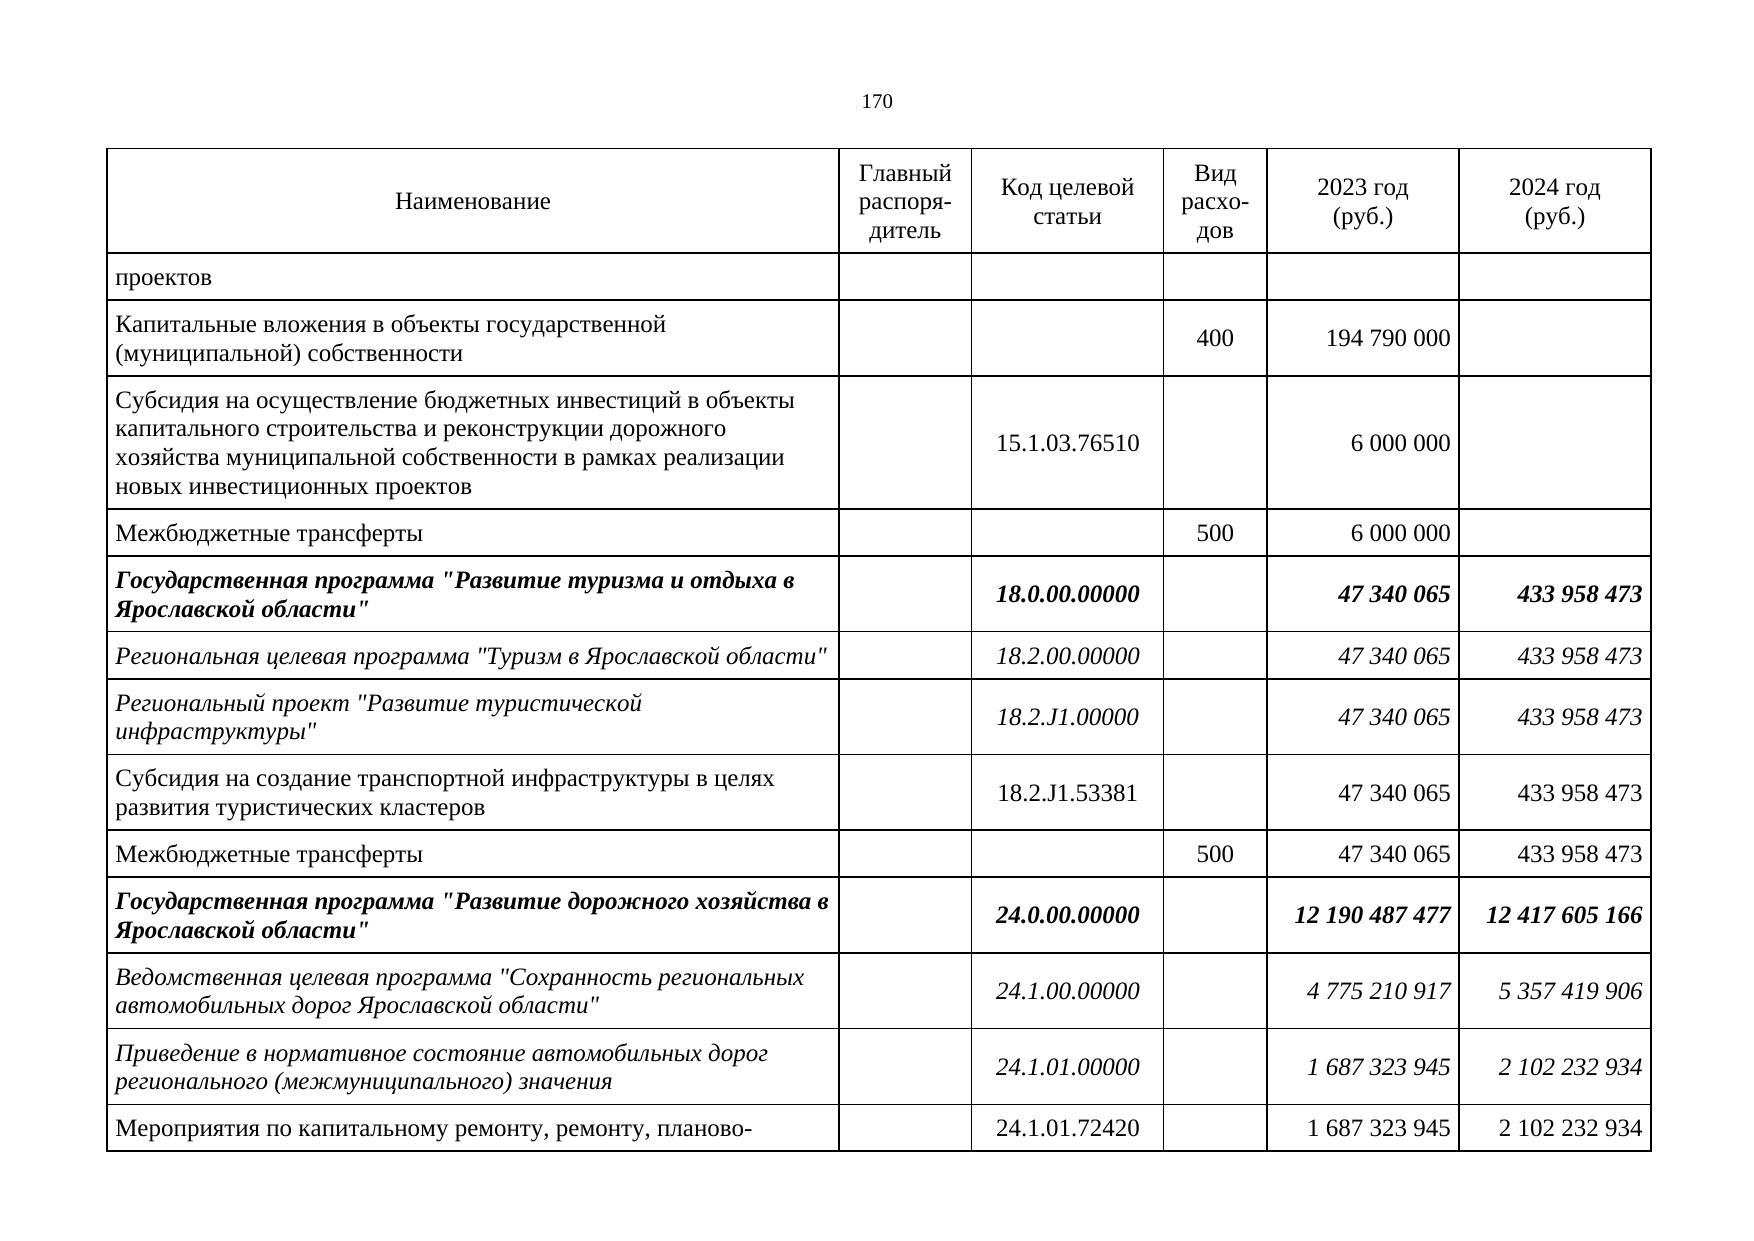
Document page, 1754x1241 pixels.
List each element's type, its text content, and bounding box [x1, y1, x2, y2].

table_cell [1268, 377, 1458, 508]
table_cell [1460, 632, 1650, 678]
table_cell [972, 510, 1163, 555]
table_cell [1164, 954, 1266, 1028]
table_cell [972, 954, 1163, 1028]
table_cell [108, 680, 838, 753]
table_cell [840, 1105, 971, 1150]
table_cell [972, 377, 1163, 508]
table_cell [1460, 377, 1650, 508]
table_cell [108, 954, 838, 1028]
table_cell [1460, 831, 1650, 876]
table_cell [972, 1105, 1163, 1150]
table_header 2024 год (руб.) [1460, 149, 1650, 252]
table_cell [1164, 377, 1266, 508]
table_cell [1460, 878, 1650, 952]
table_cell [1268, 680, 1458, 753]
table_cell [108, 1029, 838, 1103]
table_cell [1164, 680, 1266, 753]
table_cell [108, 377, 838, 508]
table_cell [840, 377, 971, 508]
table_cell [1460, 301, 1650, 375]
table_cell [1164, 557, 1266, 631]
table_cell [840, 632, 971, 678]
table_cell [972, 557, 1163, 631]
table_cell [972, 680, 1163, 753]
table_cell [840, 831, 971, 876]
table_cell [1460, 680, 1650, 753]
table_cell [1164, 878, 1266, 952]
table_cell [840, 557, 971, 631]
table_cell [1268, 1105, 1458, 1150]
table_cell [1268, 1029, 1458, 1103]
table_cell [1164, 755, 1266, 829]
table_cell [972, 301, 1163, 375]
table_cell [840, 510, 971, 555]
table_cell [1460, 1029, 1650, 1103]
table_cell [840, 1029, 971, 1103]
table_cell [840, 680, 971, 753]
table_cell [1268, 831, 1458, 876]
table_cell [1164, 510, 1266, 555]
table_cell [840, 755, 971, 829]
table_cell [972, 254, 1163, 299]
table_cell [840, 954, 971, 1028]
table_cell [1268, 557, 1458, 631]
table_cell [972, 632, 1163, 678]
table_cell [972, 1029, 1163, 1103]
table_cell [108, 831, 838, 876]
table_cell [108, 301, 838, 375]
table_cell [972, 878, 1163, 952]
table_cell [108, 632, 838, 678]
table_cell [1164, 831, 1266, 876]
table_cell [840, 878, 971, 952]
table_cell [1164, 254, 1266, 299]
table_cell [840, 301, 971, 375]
table_header Код целевой статьи [972, 149, 1163, 252]
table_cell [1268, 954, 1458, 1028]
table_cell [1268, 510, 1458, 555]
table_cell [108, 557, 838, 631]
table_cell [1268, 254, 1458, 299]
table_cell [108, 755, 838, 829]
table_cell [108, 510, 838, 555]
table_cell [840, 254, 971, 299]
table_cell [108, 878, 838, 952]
table_header Наименование [108, 149, 838, 252]
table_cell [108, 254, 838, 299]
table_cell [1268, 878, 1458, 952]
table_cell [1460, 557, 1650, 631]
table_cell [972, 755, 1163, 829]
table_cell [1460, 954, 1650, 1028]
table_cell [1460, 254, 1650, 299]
table_header Главный распоря-дитель [840, 149, 971, 252]
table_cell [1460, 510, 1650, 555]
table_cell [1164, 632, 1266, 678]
table_header 2023 год (руб.) [1268, 149, 1458, 252]
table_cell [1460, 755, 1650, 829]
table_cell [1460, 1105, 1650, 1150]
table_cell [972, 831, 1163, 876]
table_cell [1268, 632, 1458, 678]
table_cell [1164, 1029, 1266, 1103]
table_header Вид расхо- дов [1164, 149, 1266, 252]
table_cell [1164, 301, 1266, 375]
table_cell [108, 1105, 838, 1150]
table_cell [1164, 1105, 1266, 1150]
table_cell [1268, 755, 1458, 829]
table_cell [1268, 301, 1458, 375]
